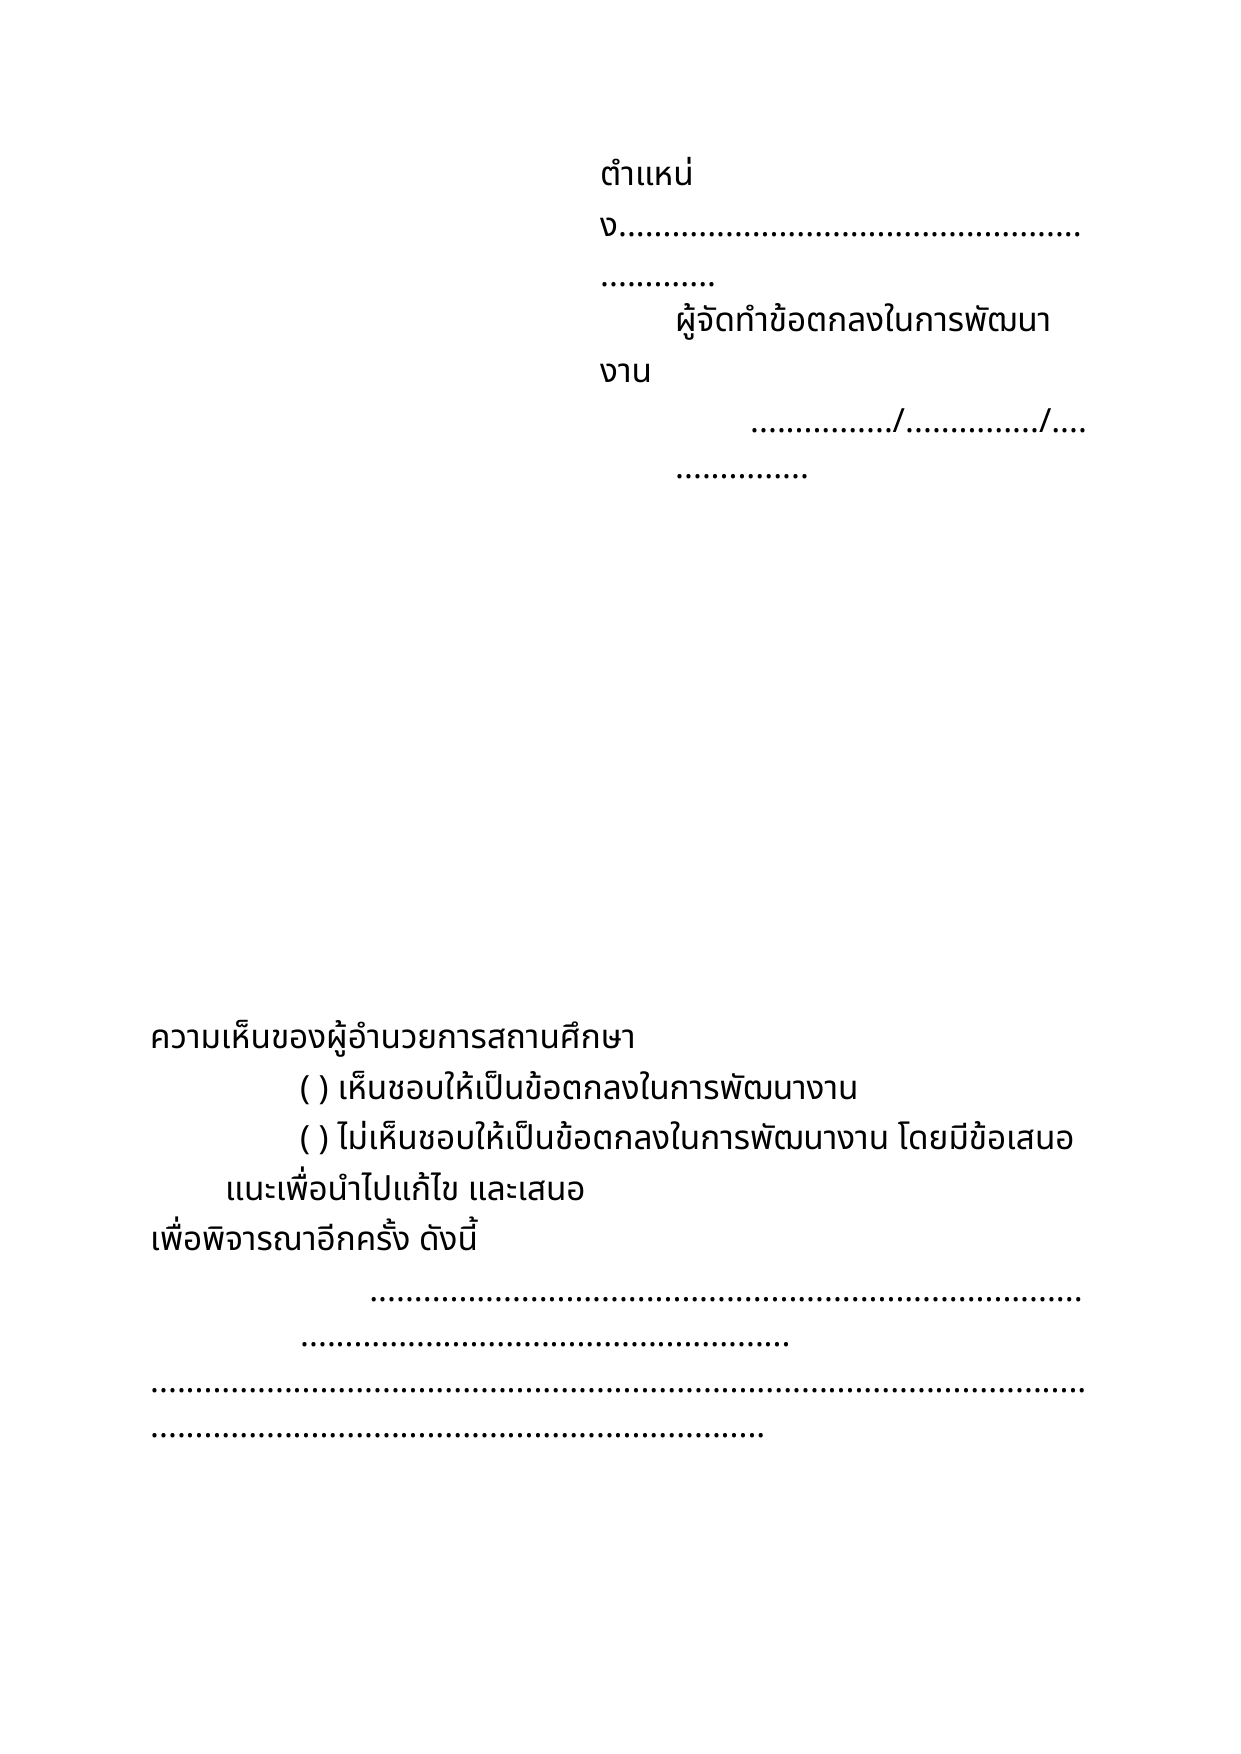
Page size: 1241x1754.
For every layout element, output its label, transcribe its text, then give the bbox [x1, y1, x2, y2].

text เพื่อพิจารณาอีกครั้ง ดังนี้ [150, 1215, 1090, 1266]
text ผู้จัดทำข้อตกลงในการพัฒนางาน [600, 296, 1090, 397]
text .............................................................................................................................................................................. [150, 1356, 1090, 1447]
text ....................................................................................................................................... [300, 1266, 1090, 1356]
text ................/.............../................... [675, 397, 1090, 488]
text ( ) เห็นชอบให้เป็นข้อตกลงในการพัฒนางาน [225, 1063, 1090, 1114]
text ( ) ไม่เห็นชอบให้เป็นข้อตกลงในการพัฒนางาน โดยมีข้อเสนอแนะเพื่อนำไปแก้ไข และเสนอ [225, 1114, 1090, 1215]
text ตำแหน่ง................................................................. [600, 150, 1090, 296]
text ความเห็็็่ดหกวฟดบรนของผู้อำนวยการสถานศึกษา [150, 1013, 1090, 1063]
